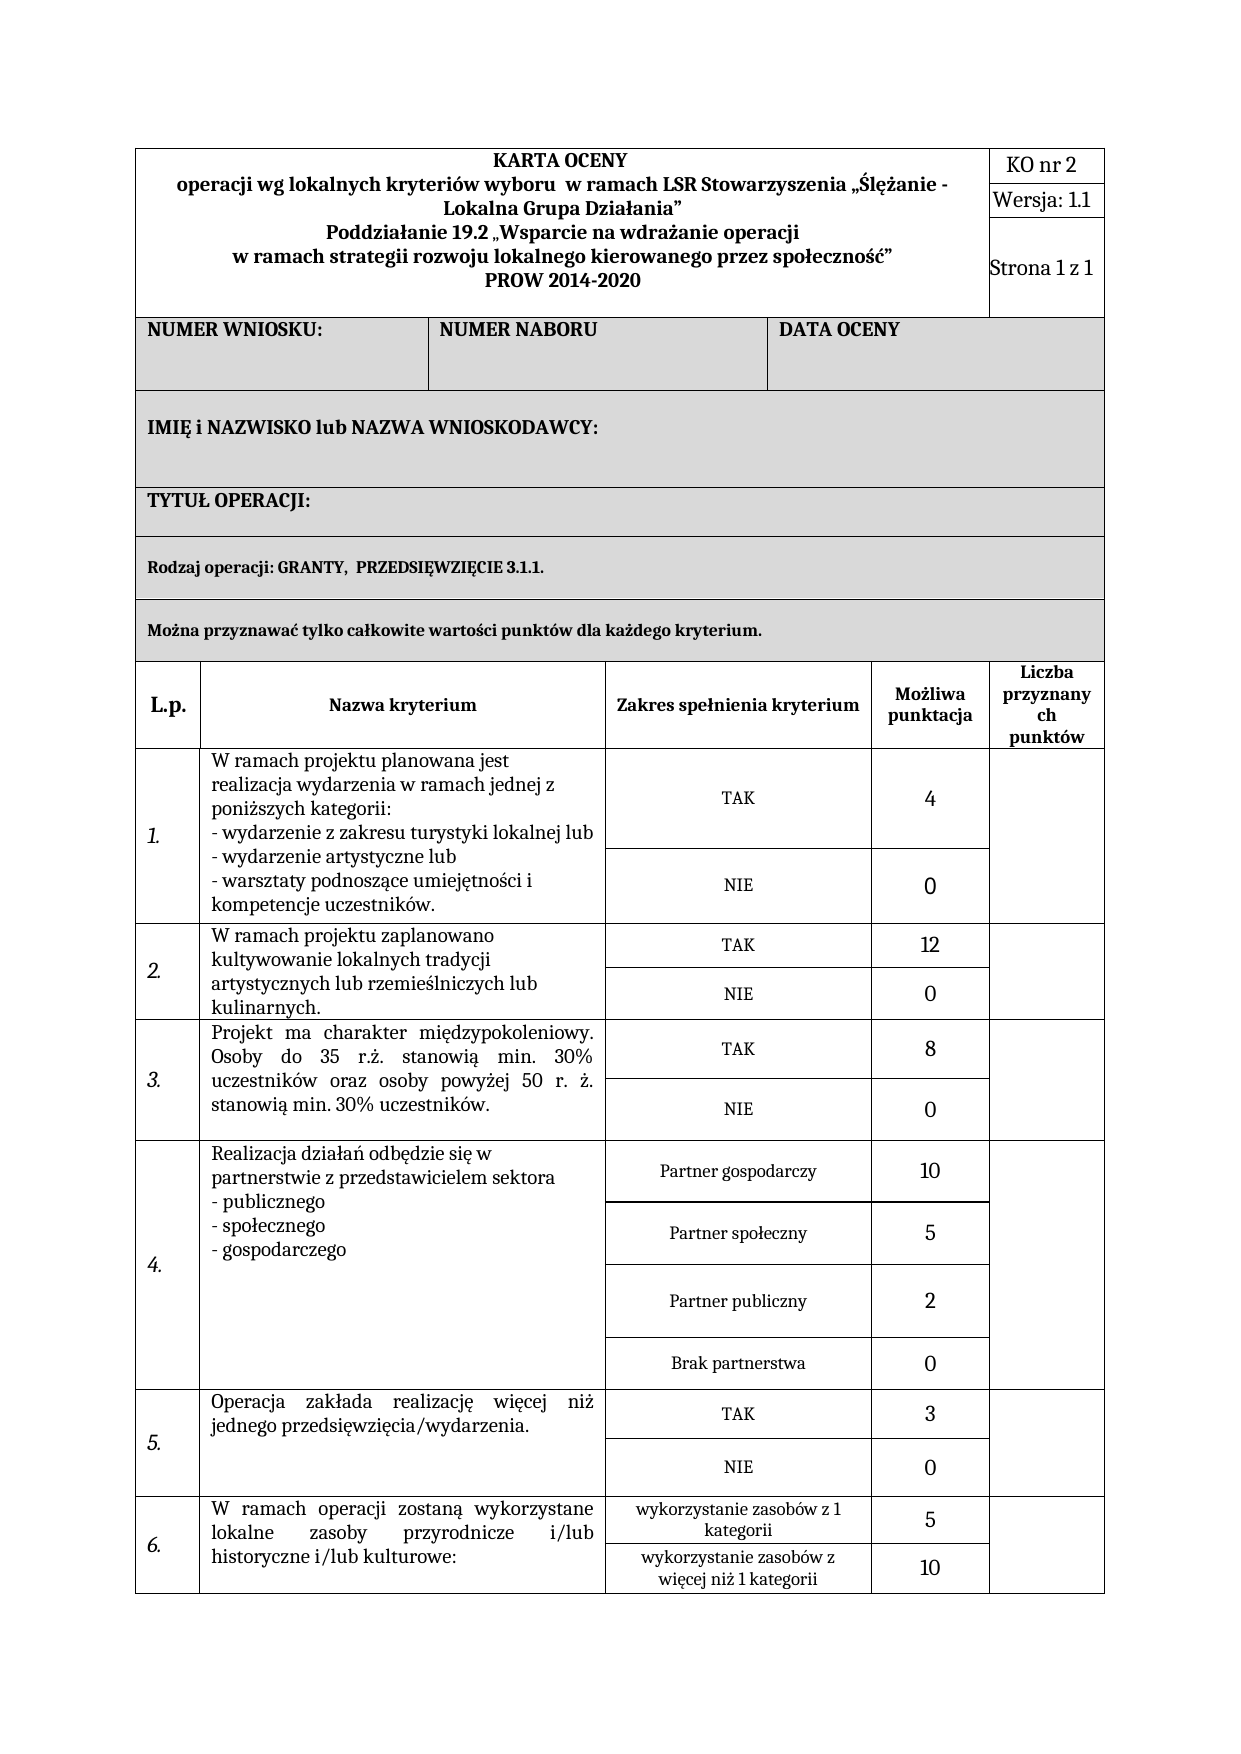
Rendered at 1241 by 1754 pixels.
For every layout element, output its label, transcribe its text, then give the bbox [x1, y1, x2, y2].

table_cell 12 [872, 924, 989, 967]
table_cell Nazwa kryterium [201, 662, 605, 748]
table_cell Można przyznawać tylko całkowite wartości punktów dla każdego kryterium. [136, 600, 1104, 661]
table_cell Realizacja działań odbędzie się w partnerstwie z przedstawicielem sektora - publicznego - społecznego - gospodarczego [200, 1141, 605, 1389]
table_cell Możliwa punktacja [872, 662, 989, 748]
table_cell NIE [606, 1439, 871, 1496]
table_cell NIE [606, 968, 871, 1019]
table_cell NIE [606, 849, 871, 922]
table_cell [990, 749, 1104, 922]
table_cell 10 [872, 1544, 989, 1592]
table_cell 2. [136, 924, 199, 1019]
table_cell 1. [136, 749, 199, 922]
table_cell Zakres spełnienia kryterium [606, 662, 871, 748]
table_cell TAK [606, 1020, 871, 1078]
table_cell wykorzystanie zasobów z 1 kategorii [606, 1497, 871, 1543]
table_cell 8 [872, 1020, 989, 1078]
table_cell 5 [872, 1203, 989, 1264]
table_cell Brak partnerstwa [606, 1338, 871, 1389]
table_cell NUMER WNIOSKU: [136, 318, 428, 390]
table_cell W ramach projektu zaplanowano kultywowanie lokalnych tradycji artystycznych lub rzemieślniczych lub kulinarnych. [200, 924, 605, 1019]
table_cell 0 [872, 1079, 989, 1140]
table_cell 6. [136, 1497, 199, 1592]
table_cell Strona 1 z 1 [990, 218, 1104, 317]
table_cell Projekt ma charakter międzypokoleniowy. Osoby do 35 r.ż. stanowią min. 30% uczestników oraz osoby powyżej 50 r. ż. stanowią min. 30% uczestników. [200, 1020, 605, 1140]
table_cell NIE [606, 1079, 871, 1140]
table_cell W ramach operacji zostaną wykorzystane lokalne zasoby przyrodnicze i/lub historyczne i/lub kulturowe: [200, 1497, 605, 1592]
table_cell [990, 1020, 1104, 1140]
table_cell 3 [872, 1390, 989, 1438]
table_cell L.p. [136, 662, 200, 748]
table_cell [990, 1141, 1104, 1389]
table_cell Partner publiczny [606, 1265, 871, 1337]
table_cell 0 [872, 1439, 989, 1496]
table_cell NUMER NABORU [429, 318, 767, 390]
table_cell Partner gospodarczy [606, 1141, 871, 1201]
table_cell 5 [872, 1497, 989, 1543]
table_cell 0 [872, 968, 989, 1019]
table_cell Operacja zakłada realizację więcej niż jednego przedsięwzięcia/wydarzenia. [200, 1390, 605, 1496]
table_cell 0 [872, 849, 989, 922]
table_cell TYTUŁ OPERACJI: [136, 488, 1104, 536]
table_header KARTA OCENY operacji wg lokalnych kryteriów wyboru w ramach LSR Stowarzyszenia „Ślężanie - Lokalna Grupa Działania” Poddziałanie 19.2 „Wsparcie na wdrażanie operacji w ramach strategii rozwoju lokalnego kierowanego przez społeczność” PROW 2014-2020 [136, 149, 989, 317]
table_cell [990, 1390, 1104, 1496]
table_cell TAK [606, 924, 871, 967]
table_cell wykorzystanie zasobów z więcej niż 1 kategorii [606, 1544, 871, 1592]
table_cell TAK [606, 1390, 871, 1438]
table_cell [990, 1497, 1104, 1592]
table_cell DATA OCENY [768, 318, 1104, 390]
table_cell 4. [136, 1141, 199, 1389]
table_cell 10 [872, 1141, 989, 1201]
table_cell W ramach projektu planowana jest realizacja wydarzenia w ramach jednej z poniższych kategorii: - wydarzenie z zakresu turystyki lokalnej lub - wydarzenie artystyczne lub - warsztaty podnoszące umiejętności i kompetencje uczestników. [200, 749, 605, 922]
table_cell Partner społeczny [606, 1203, 871, 1264]
table_header KO nr 2 [990, 149, 1104, 182]
table_cell 4 [872, 749, 989, 848]
table_cell [990, 924, 1104, 1019]
table_cell 3. [136, 1020, 199, 1140]
table_cell 5. [136, 1390, 199, 1496]
table_cell TAK [606, 749, 871, 848]
table_cell IMIĘ i NAZWISKO lub NAZWA WNIOSKODAWCY: [136, 391, 1104, 487]
table_cell 0 [872, 1338, 989, 1389]
table_cell 2 [872, 1265, 989, 1337]
table_cell Liczba przyznanych punktów [990, 662, 1104, 748]
table_cell Rodzaj operacji: GRANTY, PRZEDSIĘWZIĘCIE 3.1.1. [136, 537, 1104, 598]
table_cell Wersja: 1.1 [990, 184, 1104, 217]
